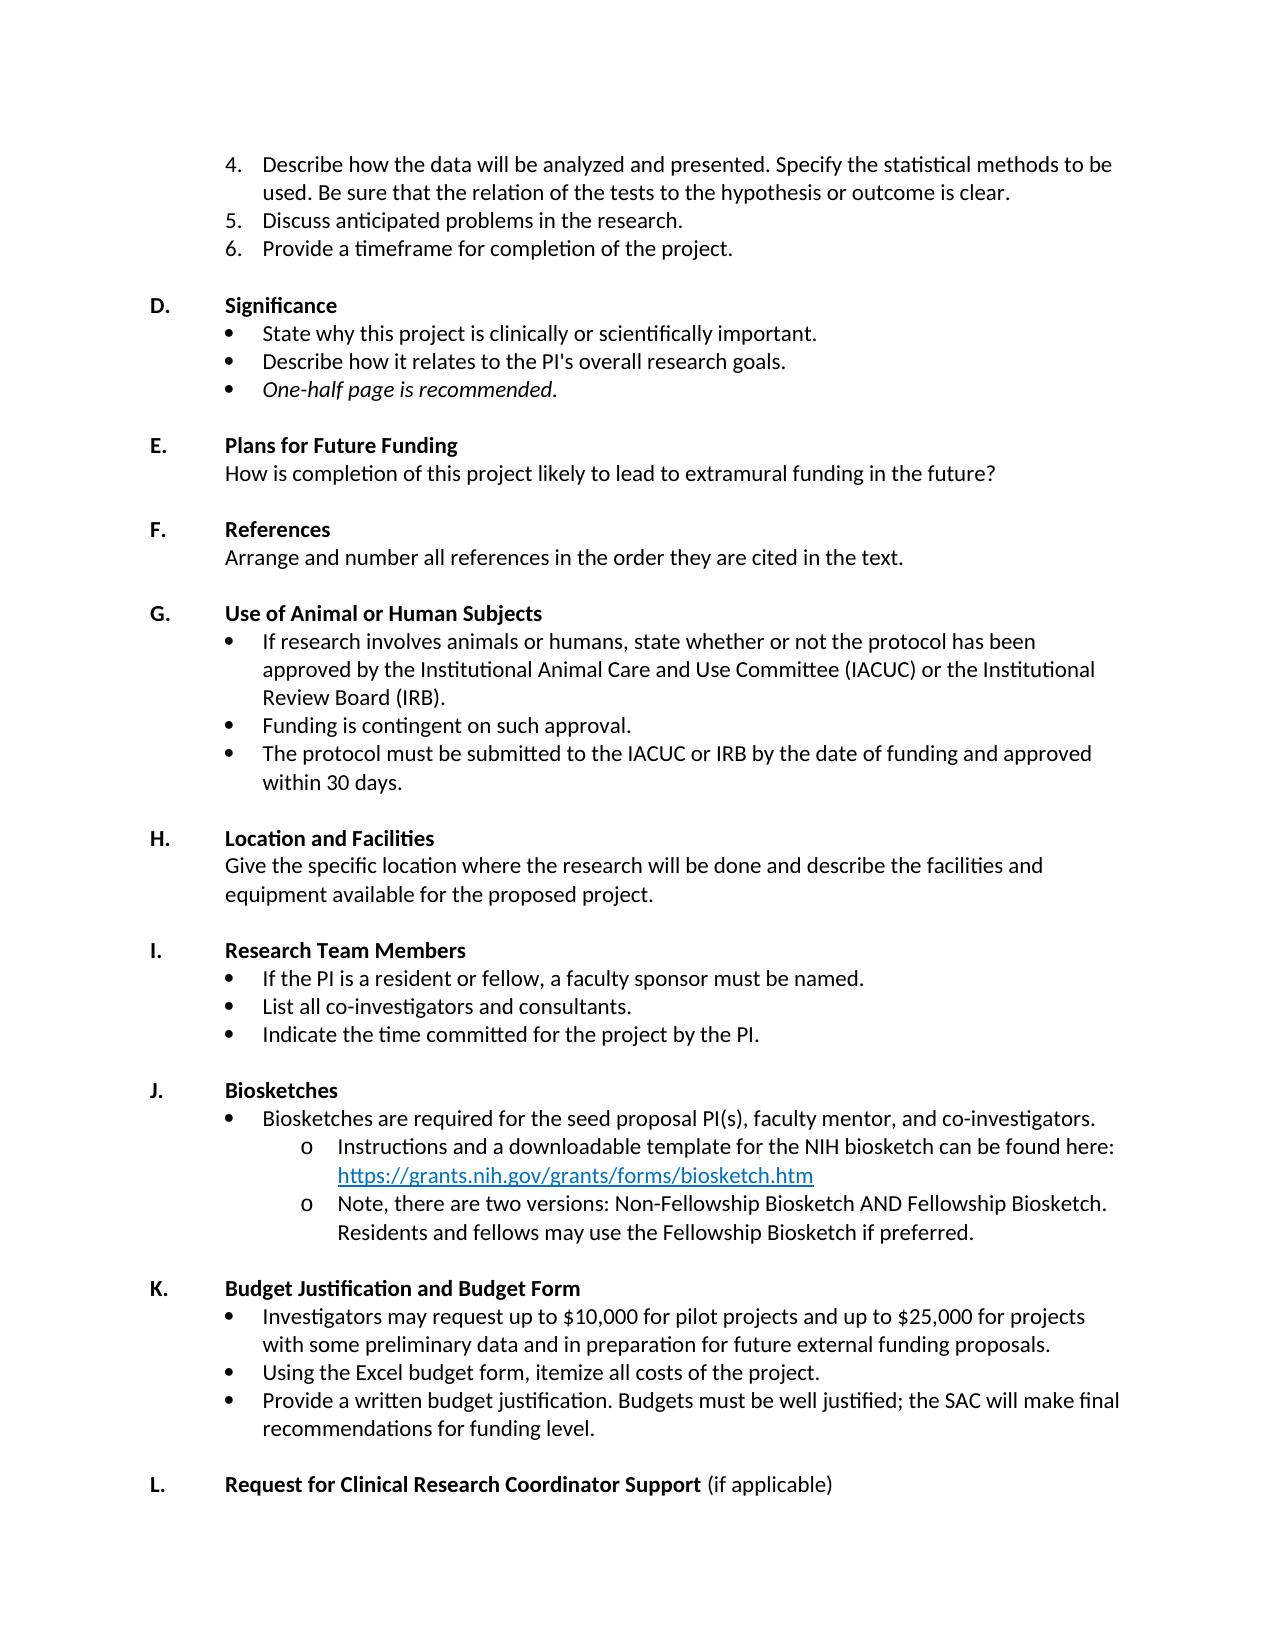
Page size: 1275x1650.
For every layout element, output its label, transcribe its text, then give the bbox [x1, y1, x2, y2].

text K. Budget Justification and Budget Form [150, 1274, 1125, 1302]
list State why this project is clinically or scientifically important. [225, 319, 1125, 347]
list If research involves animals or humans, state whether or not the protocol has been approved by the Institutional Animal Care and Use Committee (IACUC) or the Institutional Review Board (IRB). [225, 627, 1125, 712]
text H. Location and Facilities [150, 824, 1125, 852]
text J. Biosketches [150, 1076, 1125, 1104]
list Describe how the data will be analyzed and presented. Specify the statistical methods to be used. Be sure that the relation of the tests to the hypothesis or outcome is clear. [225, 150, 1125, 206]
text G. Use of Animal or Human Subjects [150, 599, 1125, 627]
text How is completion of this project likely to lead to extramural funding in the future? [150, 459, 1125, 487]
list If the PI is a resident or fellow, a faculty sponsor must be named. [225, 964, 1125, 992]
text Give the specific location where the research will be done and describe the facilities and equipment available for the proposed project. [225, 852, 1125, 908]
list Instructions and a downloadable template for the NIH biosketch can be found here: https://grants.nih.gov/grants/forms/biosketch.htm [300, 1132, 1125, 1189]
list List all co-investigators and consultants. [225, 992, 1125, 1020]
text E. Plans for Future Funding [150, 431, 1125, 459]
list Biosketches are required for the seed proposal PI(s), faculty mentor, and co-investigators. [225, 1104, 1125, 1132]
text Arrange and number all references in the order they are cited in the text. [150, 543, 1125, 571]
list Funding is contingent on such approval. [225, 712, 1125, 739]
list Note, there are two versions: Non-Fellowship Biosketch AND Fellowship Biosketch. Residents and fellows may use the Fellowship Biosketch if preferred. [300, 1189, 1125, 1246]
text F. References [150, 515, 1125, 543]
list Discuss anticipated problems in the research. [225, 206, 1125, 234]
list The protocol must be submitted to the IACUC or IRB by the date of funding and approved within 30 days. [225, 739, 1125, 796]
list Using the Excel budget form, itemize all costs of the project. [225, 1358, 1125, 1386]
list Indicate the time committed for the project by the PI. [225, 1020, 1125, 1048]
text L. Request for Clinical Research Coordinator Support (if applicable) [150, 1470, 1125, 1498]
text D. Significance [150, 291, 1125, 319]
text I. Research Team Members [150, 936, 1125, 964]
list Provide a timeframe for completion of the project. [225, 234, 1125, 262]
list Describe how it relates to the PI's overall research goals. [225, 347, 1125, 375]
list Provide a written budget justification. Budgets must be well justified; the SAC will make final recommendations for funding level. [225, 1386, 1125, 1442]
list One-half page is recommended. [225, 375, 1125, 403]
list Investigators may request up to $10,000 for pilot projects and up to $25,000 for projects with some preliminary data and in preparation for future external funding proposals. [225, 1302, 1125, 1358]
